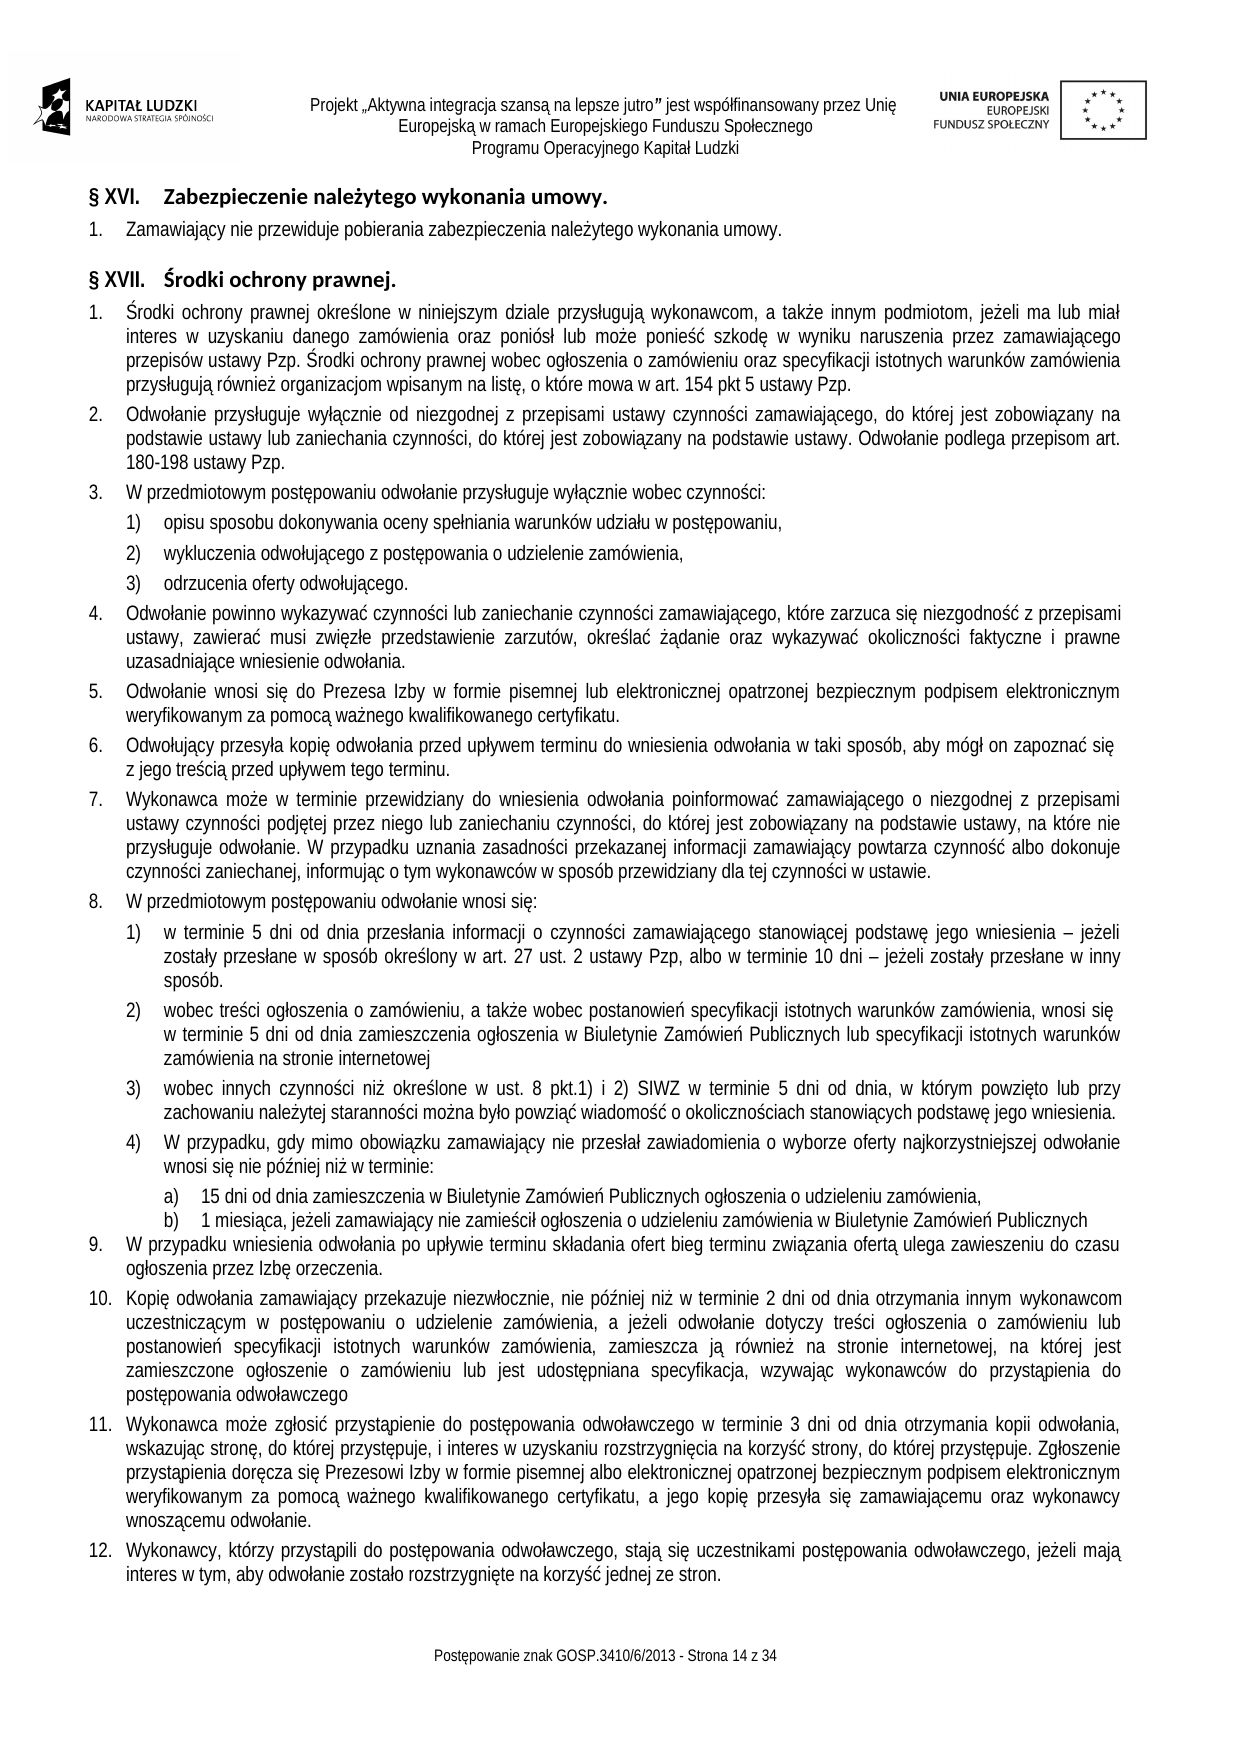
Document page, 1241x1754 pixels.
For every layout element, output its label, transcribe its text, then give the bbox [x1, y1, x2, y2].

list wykluczenia odwołującego z postępowania o udzielenie zamówienia, [126, 540, 1122, 564]
subtitle Zabezpieczenie należytego wykonania umowy. [89, 182, 1122, 210]
subtitle Środki ochrony prawnej. [89, 266, 1122, 293]
list Odwołanie przysługuje wyłącznie od niezgodnej z przepisami ustawy czynności zamawiającego, do której jest zobowiązany na podstawie ustawy lub zaniechania czynności, do której jest zobowiązany na podstawie ustawy. Odwołanie podlega przepisom art. 180-198 ustawy Pzp. [89, 402, 1122, 474]
list wobec treści ogłoszenia o zamówieniu, a także wobec postanowień specyfikacji istotnych warunków zamówienia, wnosi się w terminie 5 dni od dnia zamieszczenia ogłoszenia w Biuletynie Zamówień Publicznych lub specyfikacji istotnych warunków zamówienia na stronie internetowej [126, 998, 1122, 1069]
picture [7, 50, 241, 164]
list Odwołanie powinno wykazywać czynności lub zaniechanie czynności zamawiającego, które zarzuca się niezgodność z przepisami ustawy, zawierać musi zwięzłe przedstawienie zarzutów, określać żądanie oraz wykazywać okoliczności faktyczne i prawne uzasadniające wniesienie odwołania. [89, 601, 1122, 673]
list 1 miesiąca, jeżeli zamawiający nie zamieścił ogłoszenia o udzieleniu zamówienia w Biuletynie Zamówień Publicznych [164, 1208, 1122, 1232]
list wobec innych czynności niż określone w ust. 8 pkt.1) i 2) SIWZ w terminie 5 dni od dnia, w którym powzięto lub przy zachowaniu należytej staranności można było powziąć wiadomość o okolicznościach stanowiących podstawę jego wniesienia. [126, 1076, 1122, 1124]
list 15 dni od dnia zamieszczenia w Biuletynie Zamówień Publicznych ogłoszenia o udzieleniu zamówienia, [164, 1184, 1122, 1208]
list Wykonawca może zgłosić przystąpienie do postępowania odwoławczego w terminie 3 dni od dnia otrzymania kopii odwołania, wskazując stronę, do której przystępuje, i interes w uzyskaniu rozstrzygnięcia na korzyść strony, do której przystępuje. Zgłoszenie przystąpienia doręcza się Prezesowi Izby w formie pisemnej albo elektronicznej opatrzonej bezpiecznym podpisem elektronicznym weryfikowanym za pomocą ważnego kwalifikowanego certyfikatu, a jego kopię przesyła się zamawiającemu oraz wykonawcy wnoszącemu odwołanie. [89, 1412, 1122, 1532]
list Kopię odwołania zamawiający przekazuje niezwłocznie, nie później niż w terminie 2 dni od dnia otrzymania innym wykonawcom uczestniczącym w postępowaniu o udzielenie zamówienia, a jeżeli odwołanie dotyczy treści ogłoszenia o zamówieniu lub postanowień specyfikacji istotnych warunków zamówienia, zamieszcza ją również na stronie internetowej, na której jest zamieszczone ogłoszenie o zamówieniu lub jest udostępniana specyfikacja, wzywając wykonawców do przystąpienia do postępowania odwoławczego [89, 1286, 1122, 1406]
list Wykonawca może w terminie przewidziany do wniesienia odwołania poinformować zamawiającego o niezgodnej z przepisami ustawy czynności podjętej przez niego lub zaniechaniu czynności, do której jest zobowiązany na podstawie ustawy, na które nie przysługuje odwołanie. W przypadku uznania zasadności przekazanej informacji zamawiający powtarza czynność albo dokonuje czynności zaniechanej, informując o tym wykonawców w sposób przewidziany dla tej czynności w ustawie. [89, 787, 1122, 883]
list W przypadku wniesienia odwołania po upływie terminu składania ofert bieg terminu związania ofertą ulega zawieszeniu do czasu ogłoszenia przez Izbę orzeczenia. [89, 1232, 1122, 1280]
list Środki ochrony prawnej określone w niniejszym dziale przysługują wykonawcom, a także innym podmiotom, jeżeli ma lub miał interes w uzyskaniu danego zamówienia oraz poniósł lub może ponieść szkodę w wyniku naruszenia przez zamawiającego przepisów ustawy Pzp. Środki ochrony prawnej wobec ogłoszenia o zamówieniu oraz specyfikacji istotnych warunków zamówienia przysługują również organizacjom wpisanym na listę, o które mowa w art. 154 pkt 5 ustawy Pzp. [89, 300, 1122, 396]
list Odwołujący przesyła kopię odwołania przed upływem terminu do wniesienia odwołania w taki sposób, aby mógł on zapoznać się z jego treścią przed upływem tego terminu. [89, 733, 1122, 781]
list odrzucenia oferty odwołującego. [126, 571, 1122, 594]
list w terminie 5 dni od dnia przesłania informacji o czynności zamawiającego stanowiącej podstawę jego wniesienia – jeżeli zostały przesłane w sposób określony w art. 27 ust. 2 ustawy Pzp, albo w terminie 10 dni – jeżeli zostały przesłane w inny sposób. [126, 919, 1122, 991]
list W przypadku, gdy mimo obowiązku zamawiający nie przesłał zawiadomienia o wyborze oferty najkorzystniejszej odwołanie wnosi się nie później niż w terminie: [126, 1130, 1122, 1178]
list W przedmiotowym postępowaniu odwołanie wnosi się: [89, 889, 1122, 913]
list Zamawiający nie przewiduje pobierania zabezpieczenia należytego wykonania umowy. [89, 217, 1122, 241]
picture [916, 64, 1164, 152]
list Wykonawcy, którzy przystąpili do postępowania odwoławczego, stają się uczestnikami postępowania odwoławczego, jeżeli mają interes w tym, aby odwołanie zostało rozstrzygnięte na korzyść jednej ze stron. [89, 1538, 1122, 1586]
list W przedmiotowym postępowaniu odwołanie przysługuje wyłącznie wobec czynności: [89, 480, 1122, 504]
list Odwołanie wnosi się do Prezesa Izby w formie pisemnej lub elektronicznej opatrzonej bezpiecznym podpisem elektronicznym weryfikowanym za pomocą ważnego kwalifikowanego certyfikatu. [89, 679, 1122, 727]
list opisu sposobu dokonywania oceny spełniania warunków udziału w postępowaniu, [126, 510, 1122, 534]
